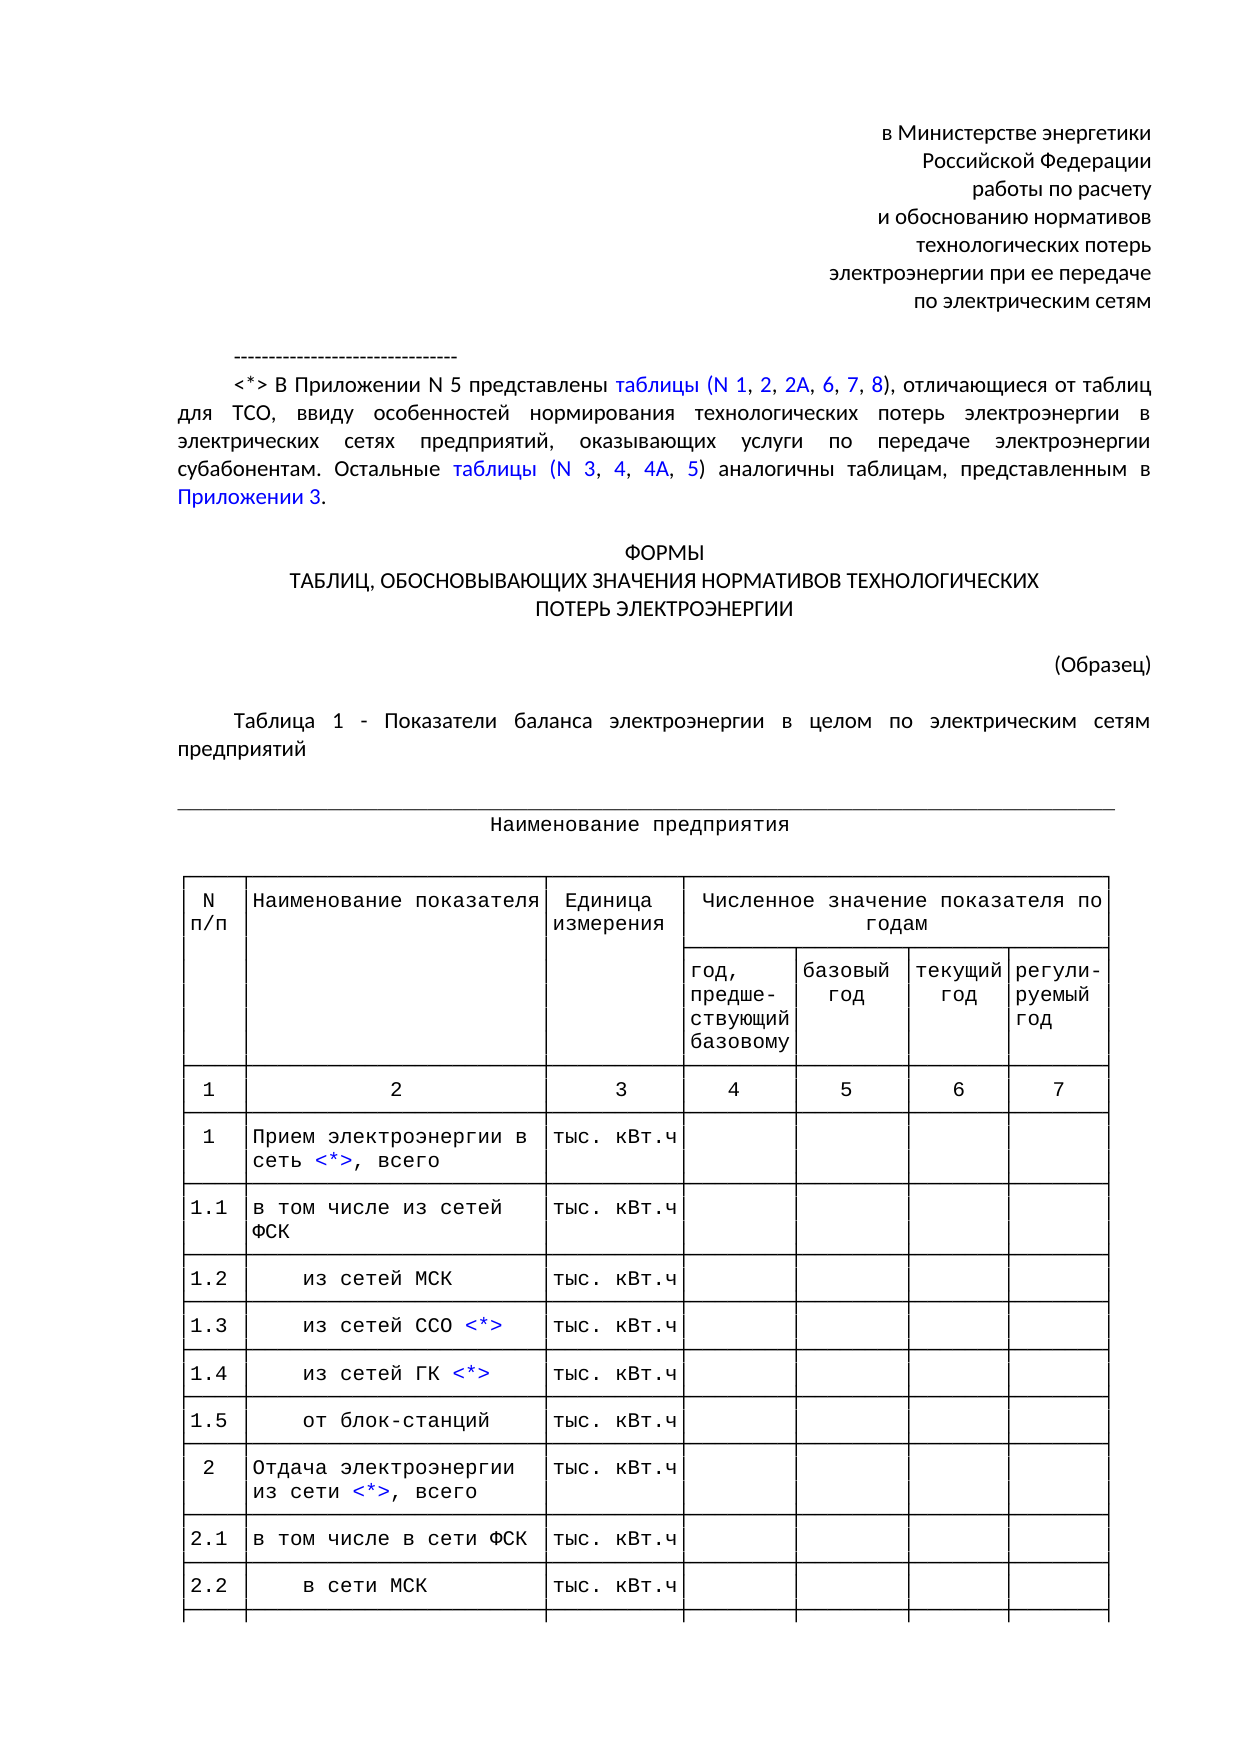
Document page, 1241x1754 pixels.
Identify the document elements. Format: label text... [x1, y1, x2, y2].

text Российской Федерации [177, 146, 1152, 174]
text работы по расчету [177, 174, 1152, 202]
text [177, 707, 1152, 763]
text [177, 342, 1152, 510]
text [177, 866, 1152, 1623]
text и обоснованию нормативов [177, 202, 1152, 230]
text в Министерстве энергетики [177, 118, 1152, 146]
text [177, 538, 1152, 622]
text электроэнергии при ее передаче [177, 258, 1152, 286]
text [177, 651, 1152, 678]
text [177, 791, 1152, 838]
text технологических потерь [177, 230, 1152, 258]
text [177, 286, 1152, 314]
